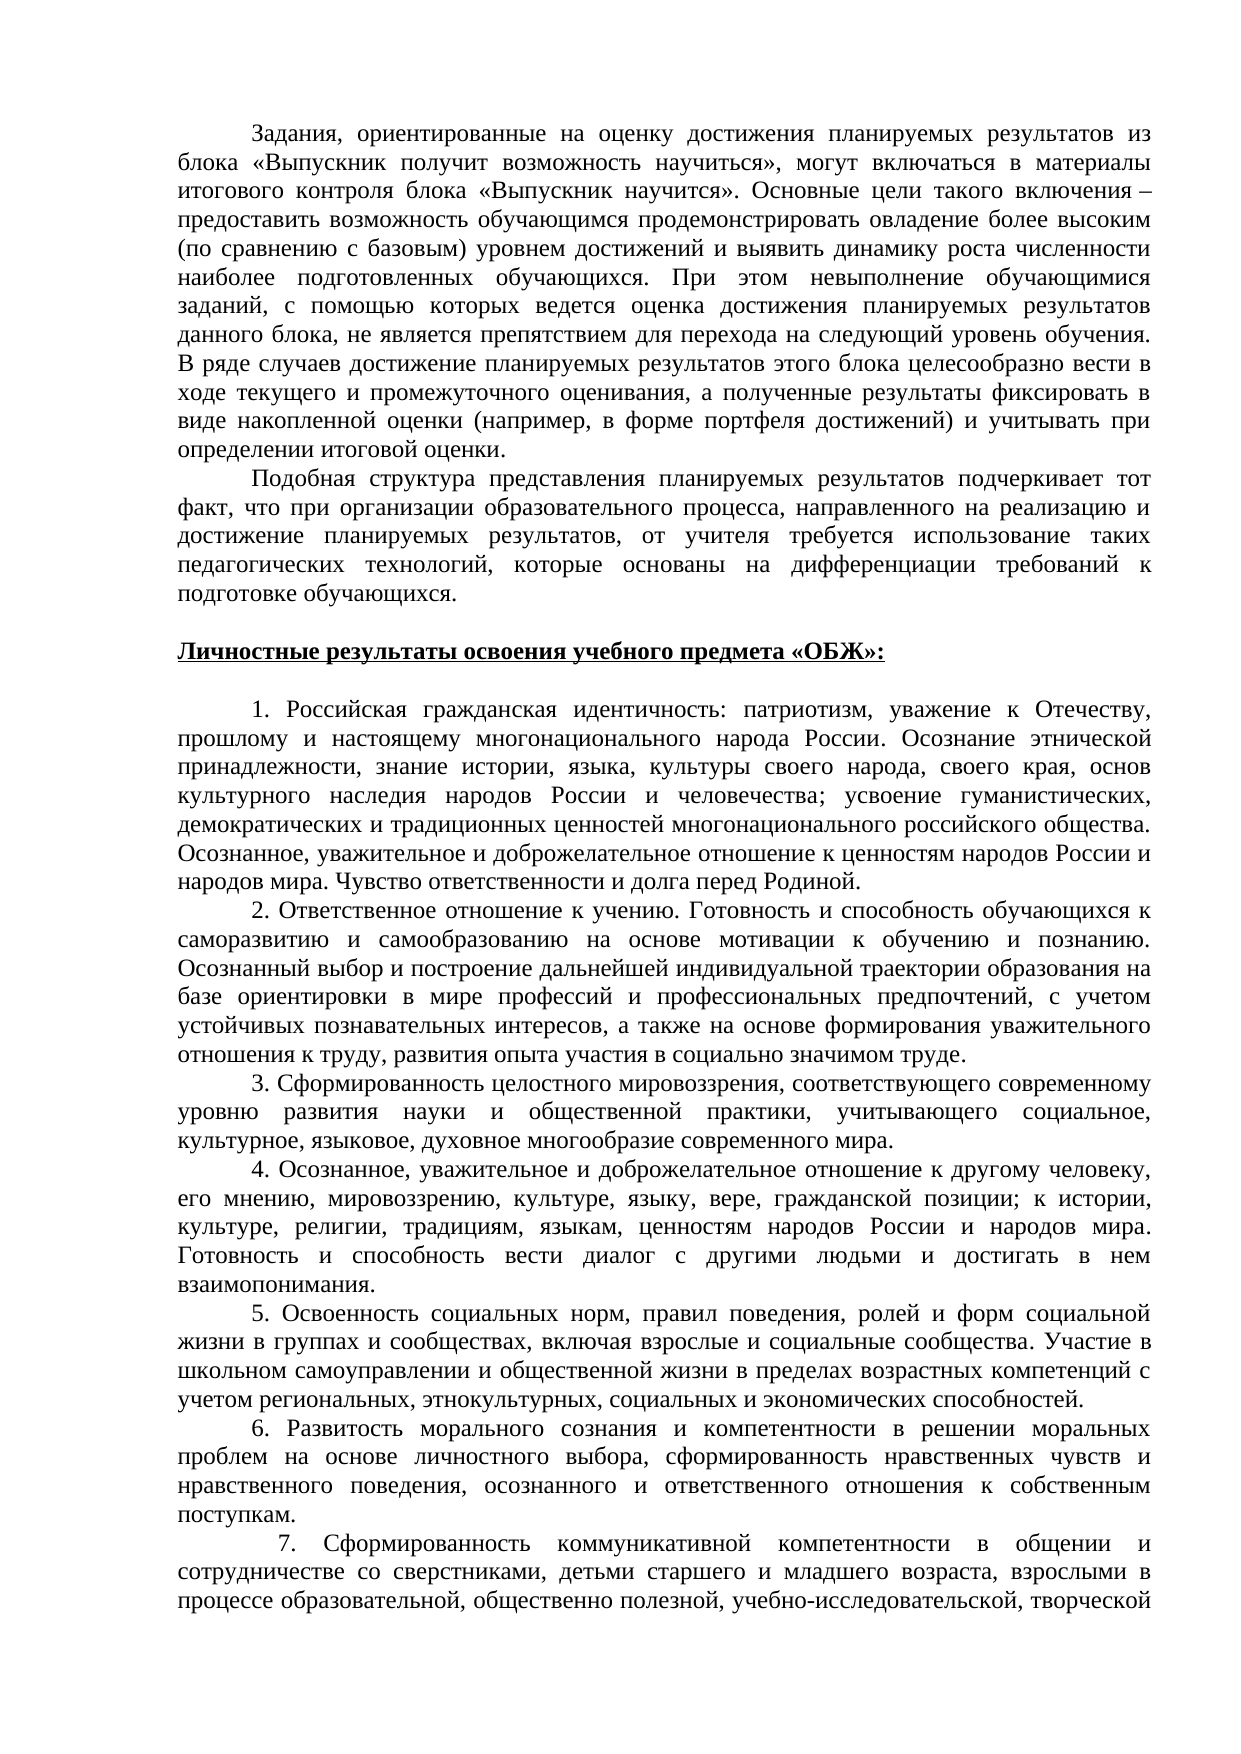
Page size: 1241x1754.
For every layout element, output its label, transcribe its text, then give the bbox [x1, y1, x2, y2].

text 4. Осознанное, уважительное и доброжелательное отношение к другому человеку, его мнению, мировоззрению, культуре, языку, вере, гражданской позиции; к истории, культуре, религии, традициям, языкам, ценностям народов России и народов мира. Готовность и способность вести диалог с другими людьми и достигать в нем взаимопонимания. [177, 1154, 1152, 1298]
text 5. Освоенность социальных норм, правил поведения, ролей и форм социальной жизни в группах и сообществах, включая взрослые и социальные сообщества. Участие в школьном самоуправлении и общественной жизни в пределах возрастных компетенций с учетом региональных, этнокультурных, социальных и экономических способностей. [177, 1298, 1152, 1413]
text Задания, ориентированные на оценку достижения планируемых результатов из блока «Выпускник получит возможность научиться», могут включаться в материалы итогового контроля блока «Выпускник научится». Основные цели такого включения – предоставить возможность обучающимся продемонстрировать овладение более высоким (по сравнению с базовым) уровнем достижений и выявить динамику роста численности наиболее подготовленных обучающихся. При этом невыполнение обучающимися заданий, с помощью которых ведется оценка достижения планируемых результатов данного блока, не является препятствием для перехода на следующий уровень обучения. В ряде случаев достижение планируемых результатов этого блока целесообразно вести в ходе текущего и промежуточного оценивания, а полученные результаты фиксировать в виде накопленной оценки (например, в форме портфеля достижений) и учитывать при определении итоговой оценки. [177, 118, 1152, 463]
text 6. Развитость морального сознания и компетентности в решении моральных проблем на основе личностного выбора, сформированность нравственных чувств и нравственного поведения, осознанного и ответственного отношения к собственным поступкам. [177, 1413, 1152, 1528]
text 2. Ответственное отношение к учению. Готовность и способность обучающихся к саморазвитию и самообразованию на основе мотивации к обучению и познанию. Осознанный выбор и построение дальнейшей индивидуальной траектории образования на базе ориентировки в мире профессий и профессиональных предпочтений, с учетом устойчивых познавательных интересов, а также на основе формирования уважительного отношения к труду, развития опыта участия в социально значимом труде. [177, 895, 1152, 1068]
text 3. Сформированность целостного мировоззрения, соответствующего современному уровню развития науки и общественной практики, учитывающего социальное, культурное, языковое, духовное многообразие современного мира. [177, 1068, 1152, 1154]
text Подобная структура представления планируемых результатов подчеркивает тот факт, что при организации образовательного процесса, направленного на реализацию и достижение планируемых результатов, от учителя требуется использование таких педагогических технологий, которые основаны на дифференциации требований к подготовке обучающихся. [177, 463, 1152, 607]
text 1. Российская гражданская идентичность: патриотизм, уважение к Отечеству, прошлому и настоящему многонационального народа России. Осознание этнической принадлежности, знание истории, языка, культуры своего народа, своего края, основ культурного наследия народов России и человечества; усвоение гуманистических, демократических и традиционных ценностей многонационального российского общества. Осознанное, уважительное и доброжелательное отношение к ценностям народов России и народов мира. Чувство ответственности и долга перед Родиной. [177, 694, 1152, 895]
subtitle Личностные результаты освоения учебного предмета «ОБЖ»: [177, 636, 1152, 665]
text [177, 1528, 1152, 1614]
